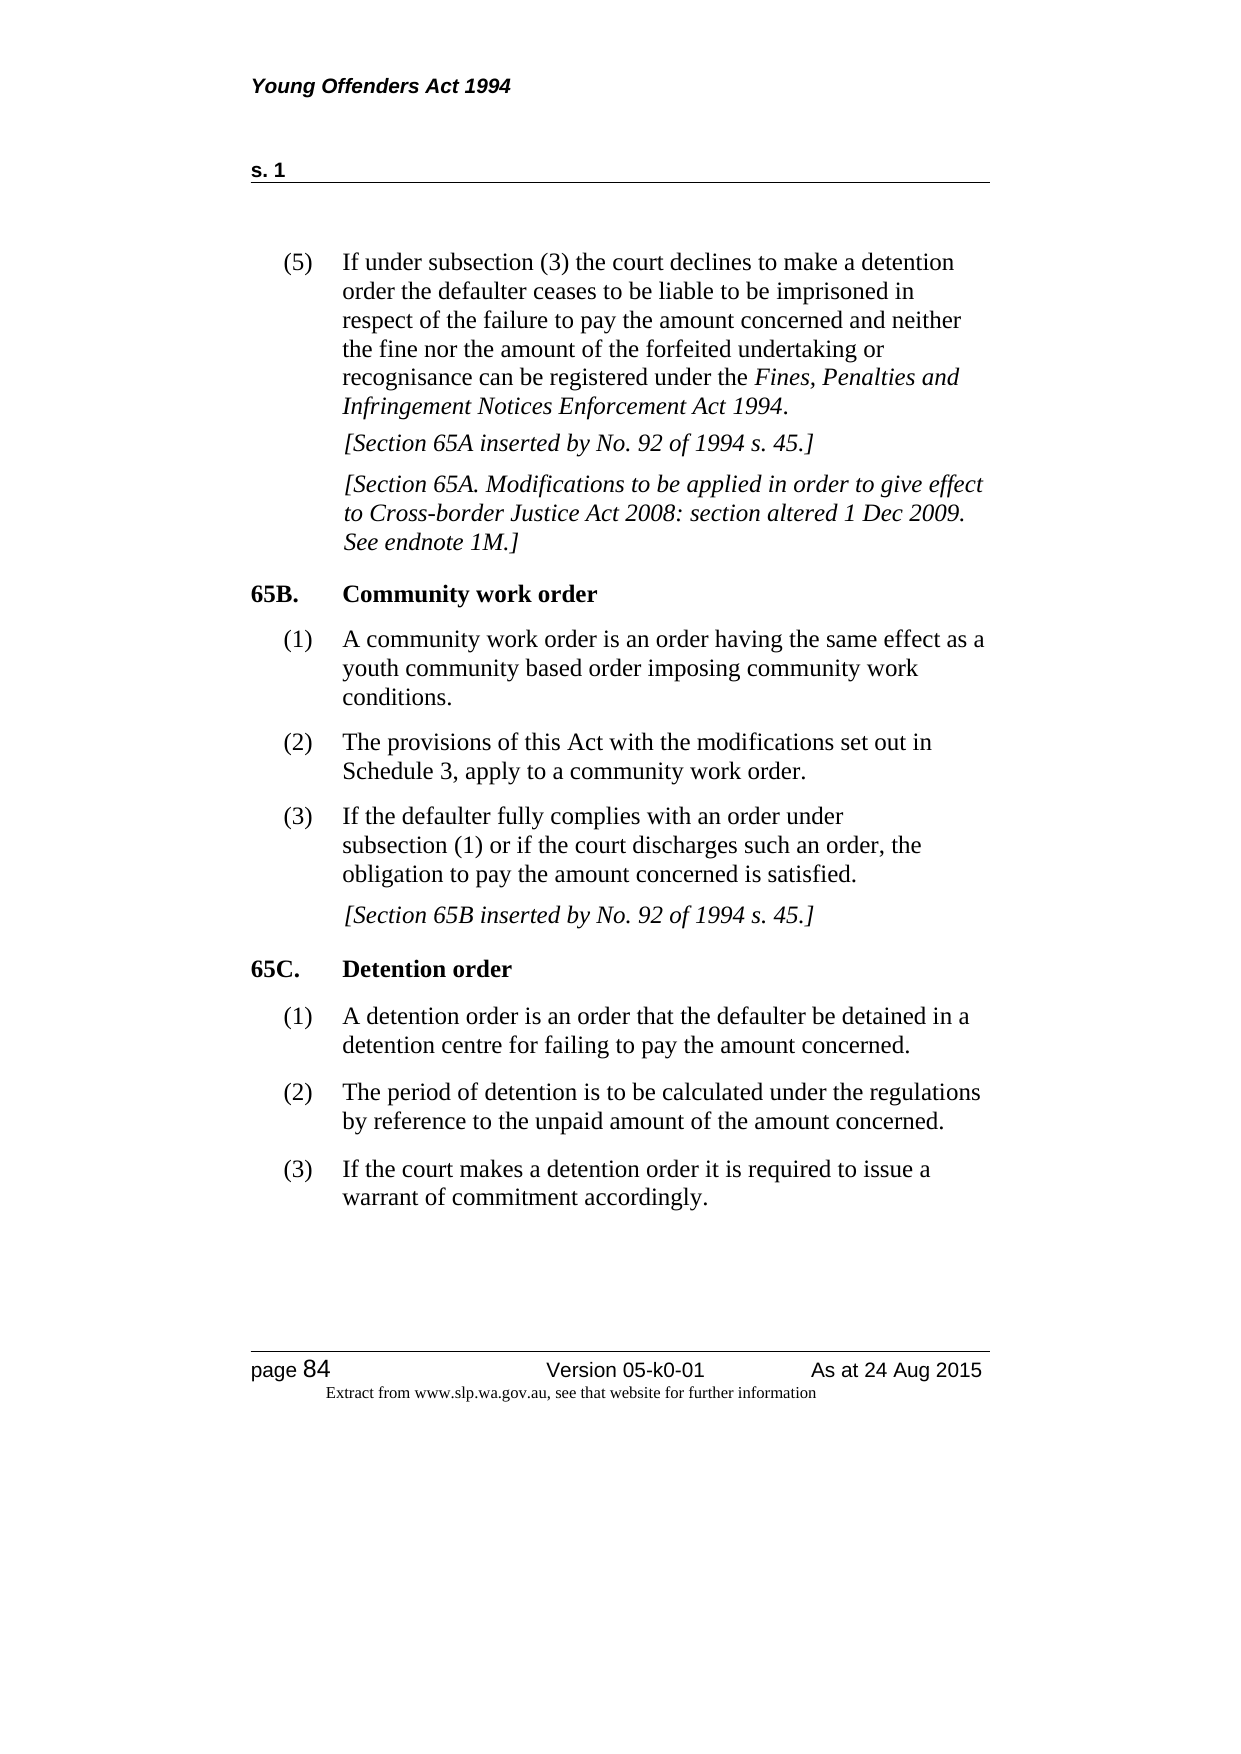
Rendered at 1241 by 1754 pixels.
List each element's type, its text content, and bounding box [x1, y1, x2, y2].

text (3) If the court makes a detention order it is required to issue a warrant of commitment accordingly. [251, 1154, 990, 1211]
subtitle 65B. Community work order [251, 579, 990, 607]
text (1) A community work order is an order having the same effect as a youth community based order imposing community work conditions. [251, 624, 990, 710]
subtitle 65C. Detention order [251, 954, 990, 982]
text (5) If under subsection (3) the court declines to make a detention order the defaulter ceases to be liable to be imprisoned in respect of the failure to pay the amount concerned and neither the fine nor the amount of the forfeited undertaking or recognisance can be registered under the Fines, Penalties and Infringement Notices Enforcement Act 1994. [251, 247, 990, 420]
text [Section 65B inserted by No. 92 of 1994 s. 45.] [251, 900, 990, 929]
text (2) The provisions of this Act with the modifications set out in Schedule 3, apply to a community work order. [251, 727, 990, 784]
text [Section 65A. Modifications to be applied in order to give effect to Cross-border Justice Act 2008: section altered 1 Dec 2009. See endnote 1M.] [251, 469, 990, 556]
text [Section 65A inserted by No. 92 of 1994 s. 45.] [251, 428, 990, 457]
text (1) A detention order is an order that the defaulter be detained in a detention centre for failing to pay the amount concerned. [251, 1001, 990, 1059]
text (2) The period of detention is to be calculated under the regulations by reference to the unpaid amount of the amount concerned. [251, 1077, 990, 1135]
text (3) If the defaulter fully complies with an order under subsection (1) or if the court discharges such an order, the obligation to pay the amount concerned is satisfied. [251, 801, 990, 887]
